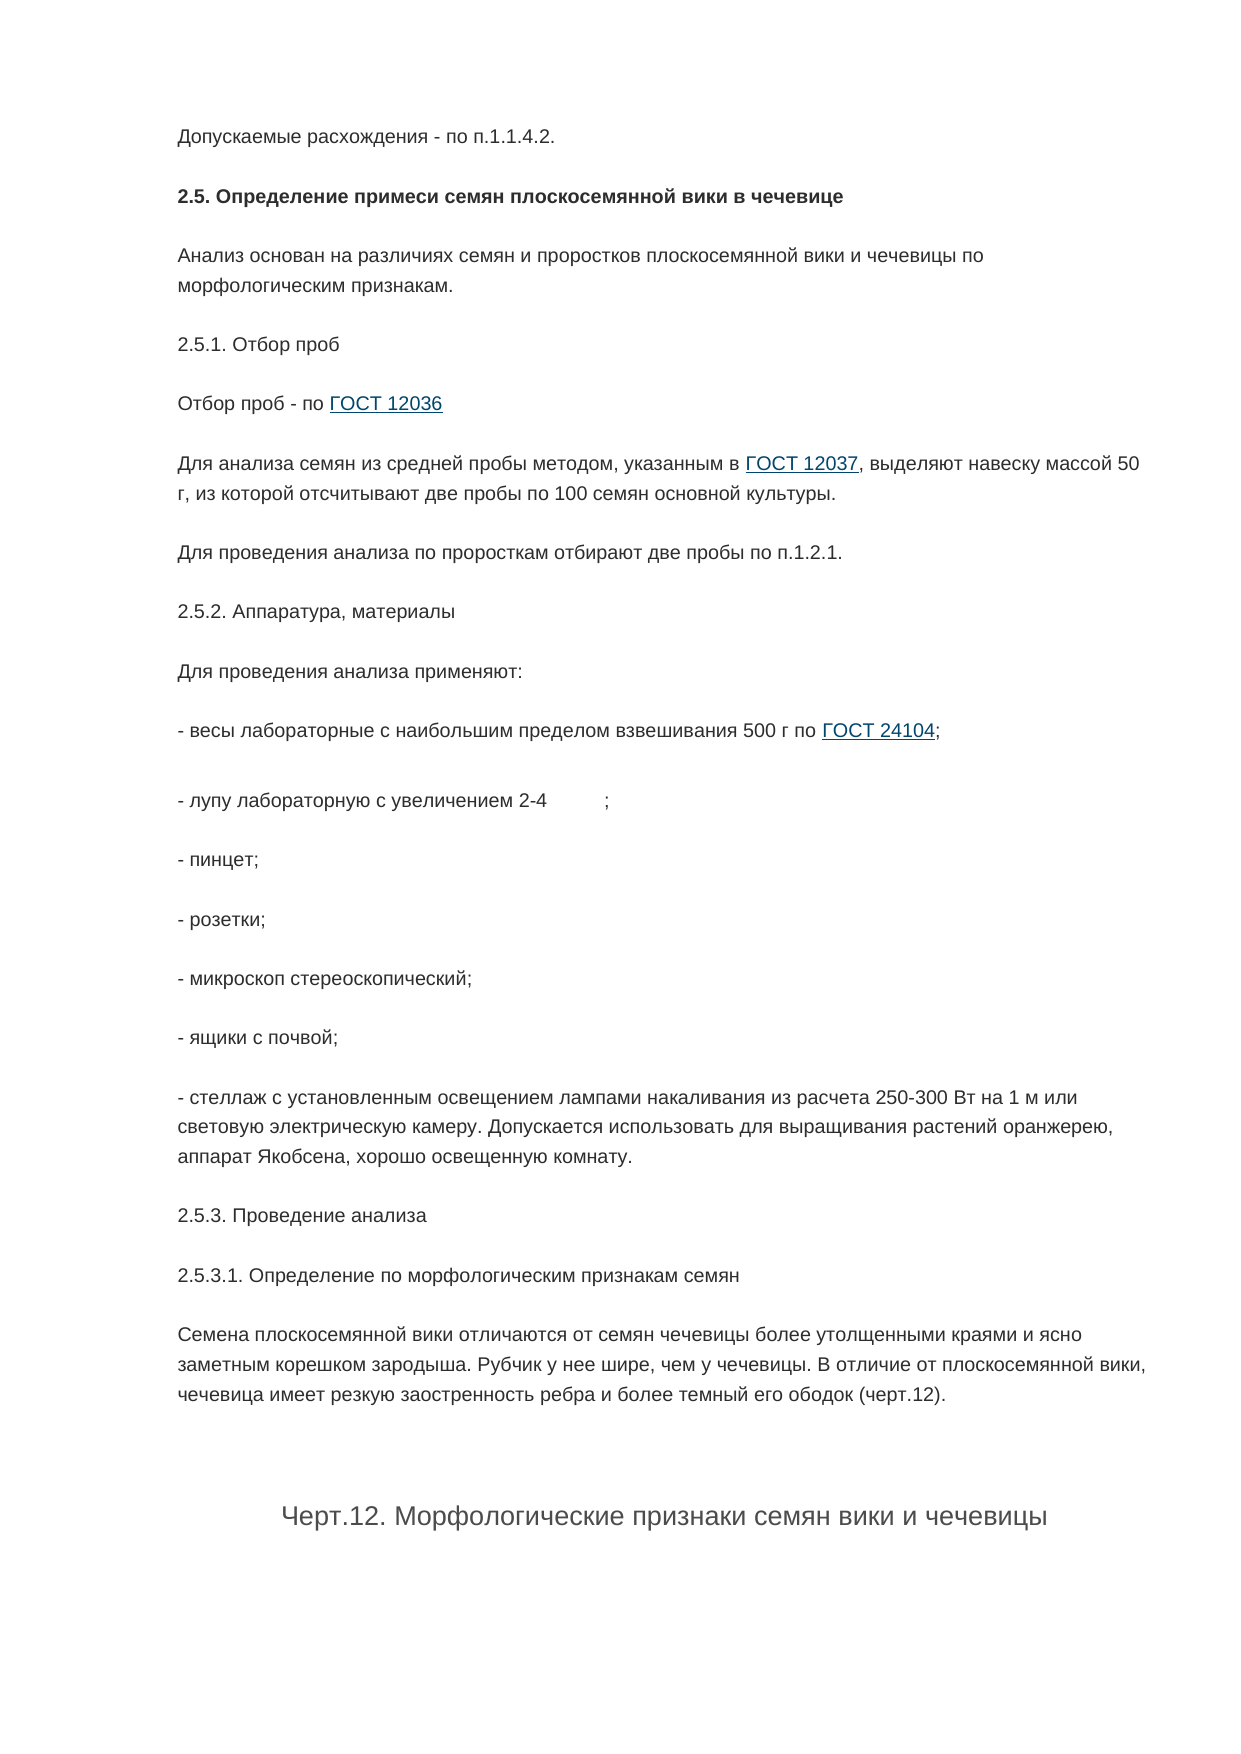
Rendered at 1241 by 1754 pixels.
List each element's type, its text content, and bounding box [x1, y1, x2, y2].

text 2.5.3. Проведение анализа [177, 1197, 1152, 1257]
text 2.5.1. Отбор проб Отбор проб - по ГОСТ 12036 Для анализа семян из средней пробы методом, указанным в ГОСТ 12037, выделяют навеску массой 50 г, из которой отсчитывают две пробы по 100 семян основной культуры. Для проведения анализа по проросткам отбирают две пробы по п.1.2.1. [177, 326, 1152, 593]
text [177, 118, 1152, 177]
text 2.5.3.1. Определение по морфологическим признакам семян Семена плоскосемянной вики отличаются от семян чечевицы более утолщенными краями и ясно заметным корешком зародыша. Рубчик у нее шире, чем у чечевицы. В отличие от плоскосемянной вики, чечевица имеет резкую заостренность ребра и более темный его ободок (черт.12). [177, 1257, 1152, 1464]
text Черт.12. Морфологические признаки семян вики и чечевицы [177, 1500, 1152, 1531]
text 2.5. Определение примеси семян плоскосемянной вики в чечевице Анализ основан на различиях семян и проростков плоскосемянной вики и чечевицы по морфологическим признакам. [177, 177, 1152, 326]
text 2.5.2. Аппаратура, материалы Для проведения анализа применяют: - весы лабораторные с наибольшим пределом взвешивания 500 г по ГОСТ 24104; - лупу лабораторную с увеличением 2-4; - пинцет; - розетки; - микроскоп стереоскопический; - ящики с почвой; - стеллаж с установленным освещением лампами накаливания из расчета 250-300 Вт на 1 м или световую электрическую камеру. Допускается использовать для выращивания растений оранжерею, аппарат Якобсена, хорошо освещенную комнату. [177, 593, 1152, 1197]
